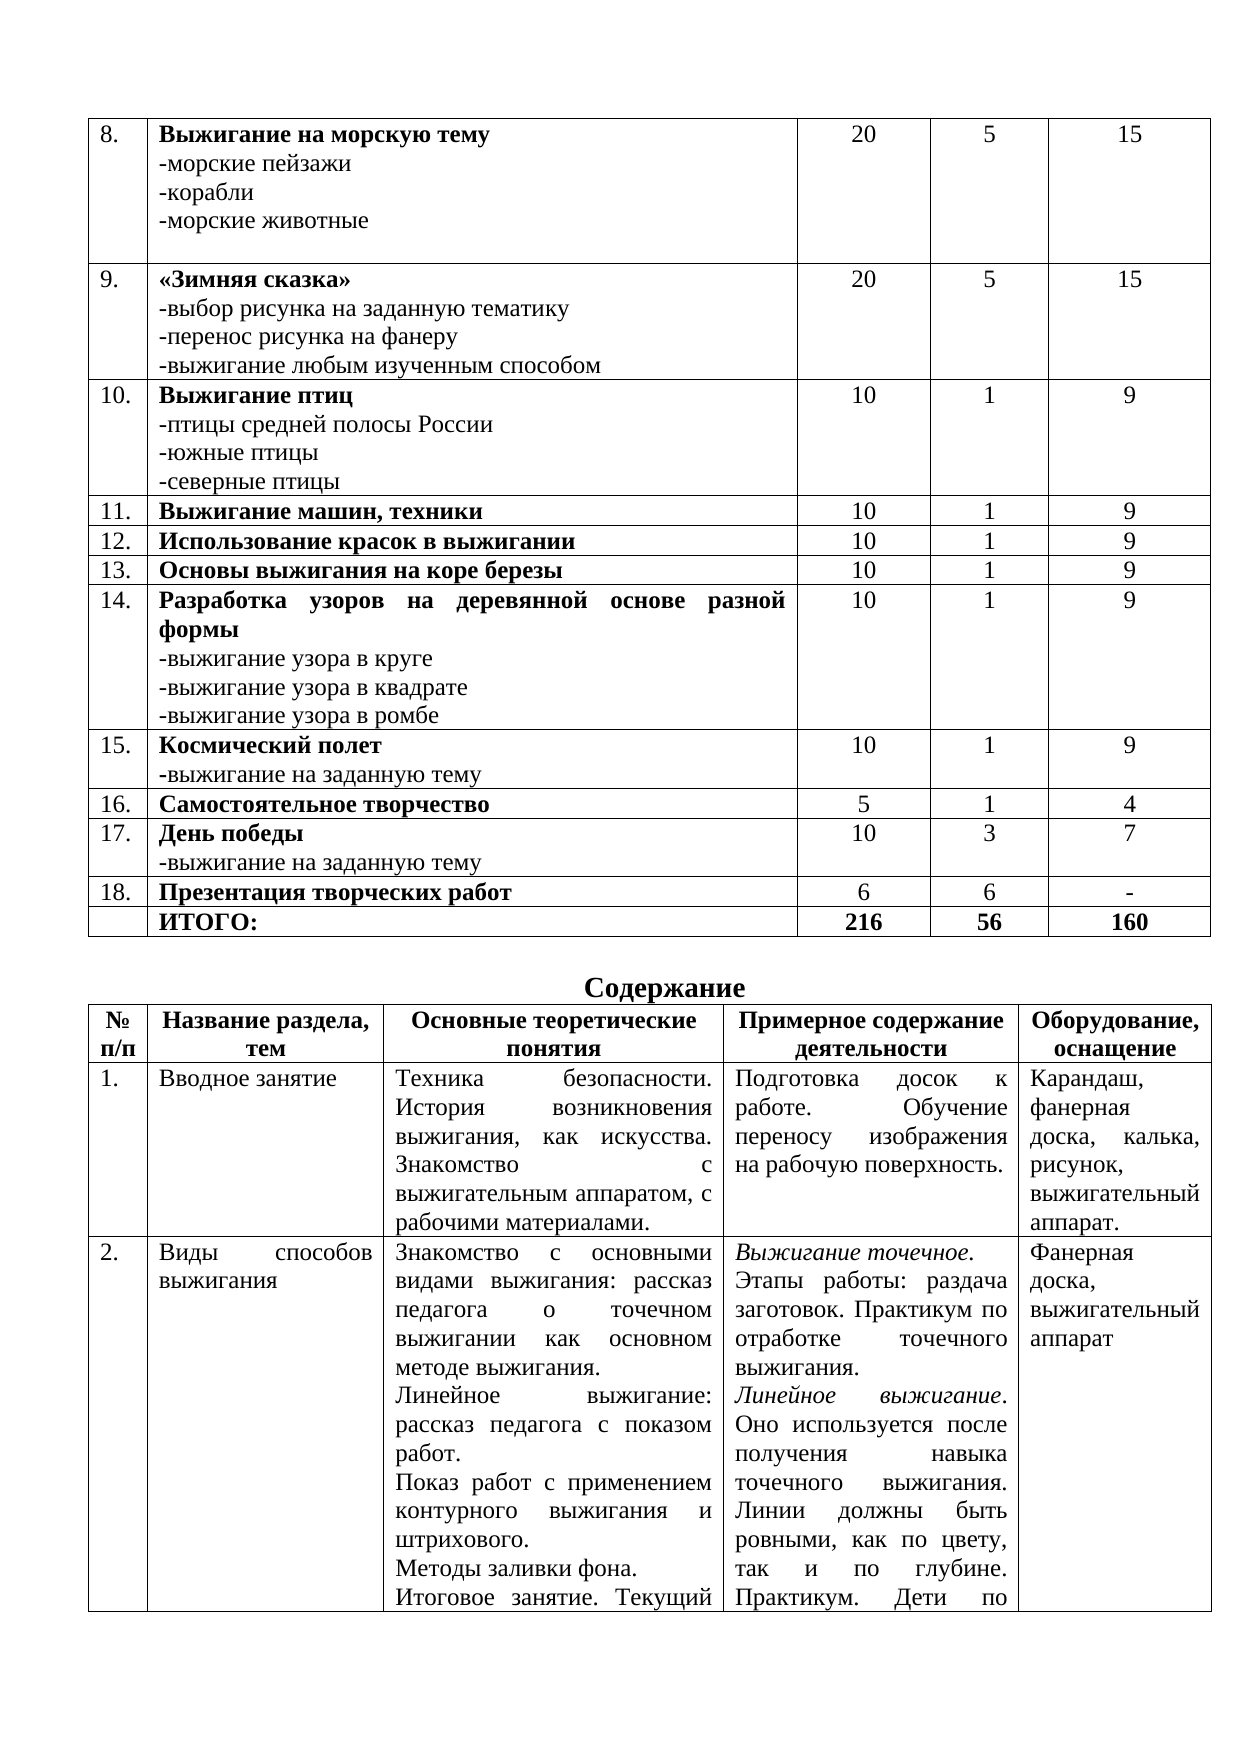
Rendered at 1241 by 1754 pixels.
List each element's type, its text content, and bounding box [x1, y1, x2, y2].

table_cell 20 [798, 264, 930, 379]
table_cell Подготовка досок к работе. Обучение переносу изображения на рабочую поверхность. [724, 1063, 1018, 1236]
table_cell 13. [89, 556, 147, 584]
table_cell 12. [89, 526, 147, 554]
table_cell 1 [931, 380, 1048, 495]
table_cell 9 [1049, 730, 1210, 788]
table_cell 10 [798, 556, 930, 584]
table_cell 17. [89, 819, 147, 876]
table_cell Вводное занятие [148, 1063, 383, 1236]
table_cell 15 [1049, 264, 1210, 379]
table_cell ИТОГО: [148, 907, 797, 936]
table_cell 9 [1049, 585, 1210, 729]
table_cell Выжигание на морскую тему -морские пейзажи -корабли -морские животные [148, 119, 797, 263]
table_cell 9 [1049, 380, 1210, 495]
table_cell 11. [89, 496, 147, 525]
table_cell 216 [798, 907, 930, 936]
table_cell Выжигание машин, техники [148, 496, 797, 525]
table_cell 6 [798, 877, 930, 906]
table_cell 14. [89, 585, 147, 729]
table_cell Самостоятельное творчество [148, 789, 797, 817]
table_cell 9 [1049, 496, 1210, 525]
table_cell «Зимняя сказка» -выбор рисунка на заданную тематику -перенос рисунка на фанеру -выжигание любым изученным способом [148, 264, 797, 379]
table_cell 2. [89, 1237, 147, 1611]
table_cell Выжигание птиц -птицы средней полосы России -южные птицы -северные птицы [148, 380, 797, 495]
table_header № п/п [89, 1005, 147, 1062]
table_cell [384, 1237, 723, 1611]
table_cell 10. [89, 380, 147, 495]
table_cell 5 [931, 119, 1048, 263]
table_cell 1 [931, 730, 1048, 788]
table_cell 160 [1049, 907, 1210, 936]
table_cell Использование красок в выжигании [148, 526, 797, 554]
table_cell 6 [931, 877, 1048, 906]
table_cell День победы -выжигание на заданную тему [148, 819, 797, 876]
table_cell 4 [1049, 789, 1210, 817]
table_header Примерное содержание деятельности [724, 1005, 1018, 1062]
table_cell 10 [798, 380, 930, 495]
table_cell 10 [798, 819, 930, 876]
table_cell Разработка узоров на деревянной основе разной формы -выжигание узора в круге -выжигание узора в квадрате -выжигание узора в ромбе [148, 585, 797, 729]
table_cell 1 [931, 585, 1048, 729]
table_cell 16. [89, 789, 147, 817]
table_cell 15. [89, 730, 147, 788]
table_cell 10 [798, 730, 930, 788]
table_cell 20 [798, 119, 930, 263]
table_header Название раздела, тем [148, 1005, 383, 1062]
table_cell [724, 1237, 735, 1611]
table_cell Основы выжигания на коре березы [148, 556, 797, 584]
table_header Основные теоретические понятия [384, 1005, 723, 1062]
table_cell 5 [931, 264, 1048, 379]
table_cell 5 [798, 789, 930, 817]
table_cell Космический полет -выжигание на заданную тему [148, 730, 797, 788]
table_cell [89, 907, 147, 936]
table_cell 8. [89, 119, 147, 263]
table_cell Презентация творческих работ [148, 877, 797, 906]
table_cell Карандаш, фанерная доска, калька, рисунок, выжигательный аппарат. [1019, 1063, 1211, 1236]
table_cell 10 [798, 585, 930, 729]
table_cell 18. [89, 877, 147, 906]
table_cell 1. [89, 1063, 147, 1236]
table_cell Техника безопасности. История возникновения выжигания, как искусства. Знакомство с выжигательным аппаратом, с рабочими материалами. [384, 1063, 723, 1236]
table_cell 9. [89, 264, 147, 379]
table_cell 1 [931, 526, 1048, 554]
table_cell 9 [1049, 556, 1210, 584]
table_cell 1 [931, 496, 1048, 525]
table_cell 10 [798, 496, 930, 525]
table_cell 1 [931, 556, 1048, 584]
table_cell 1 [931, 789, 1048, 817]
table_header Оборудование, оснащение [1019, 1005, 1211, 1062]
table_cell 3 [931, 819, 1048, 876]
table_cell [148, 1237, 383, 1611]
table_cell 10 [798, 526, 930, 554]
table_cell 15 [1049, 119, 1210, 263]
text Содержание [177, 970, 1152, 1004]
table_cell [1019, 1237, 1211, 1611]
table_cell - [1049, 877, 1210, 906]
table_cell 9 [1049, 526, 1210, 554]
table_cell 56 [931, 907, 1048, 936]
table_cell 7 [1049, 819, 1210, 876]
